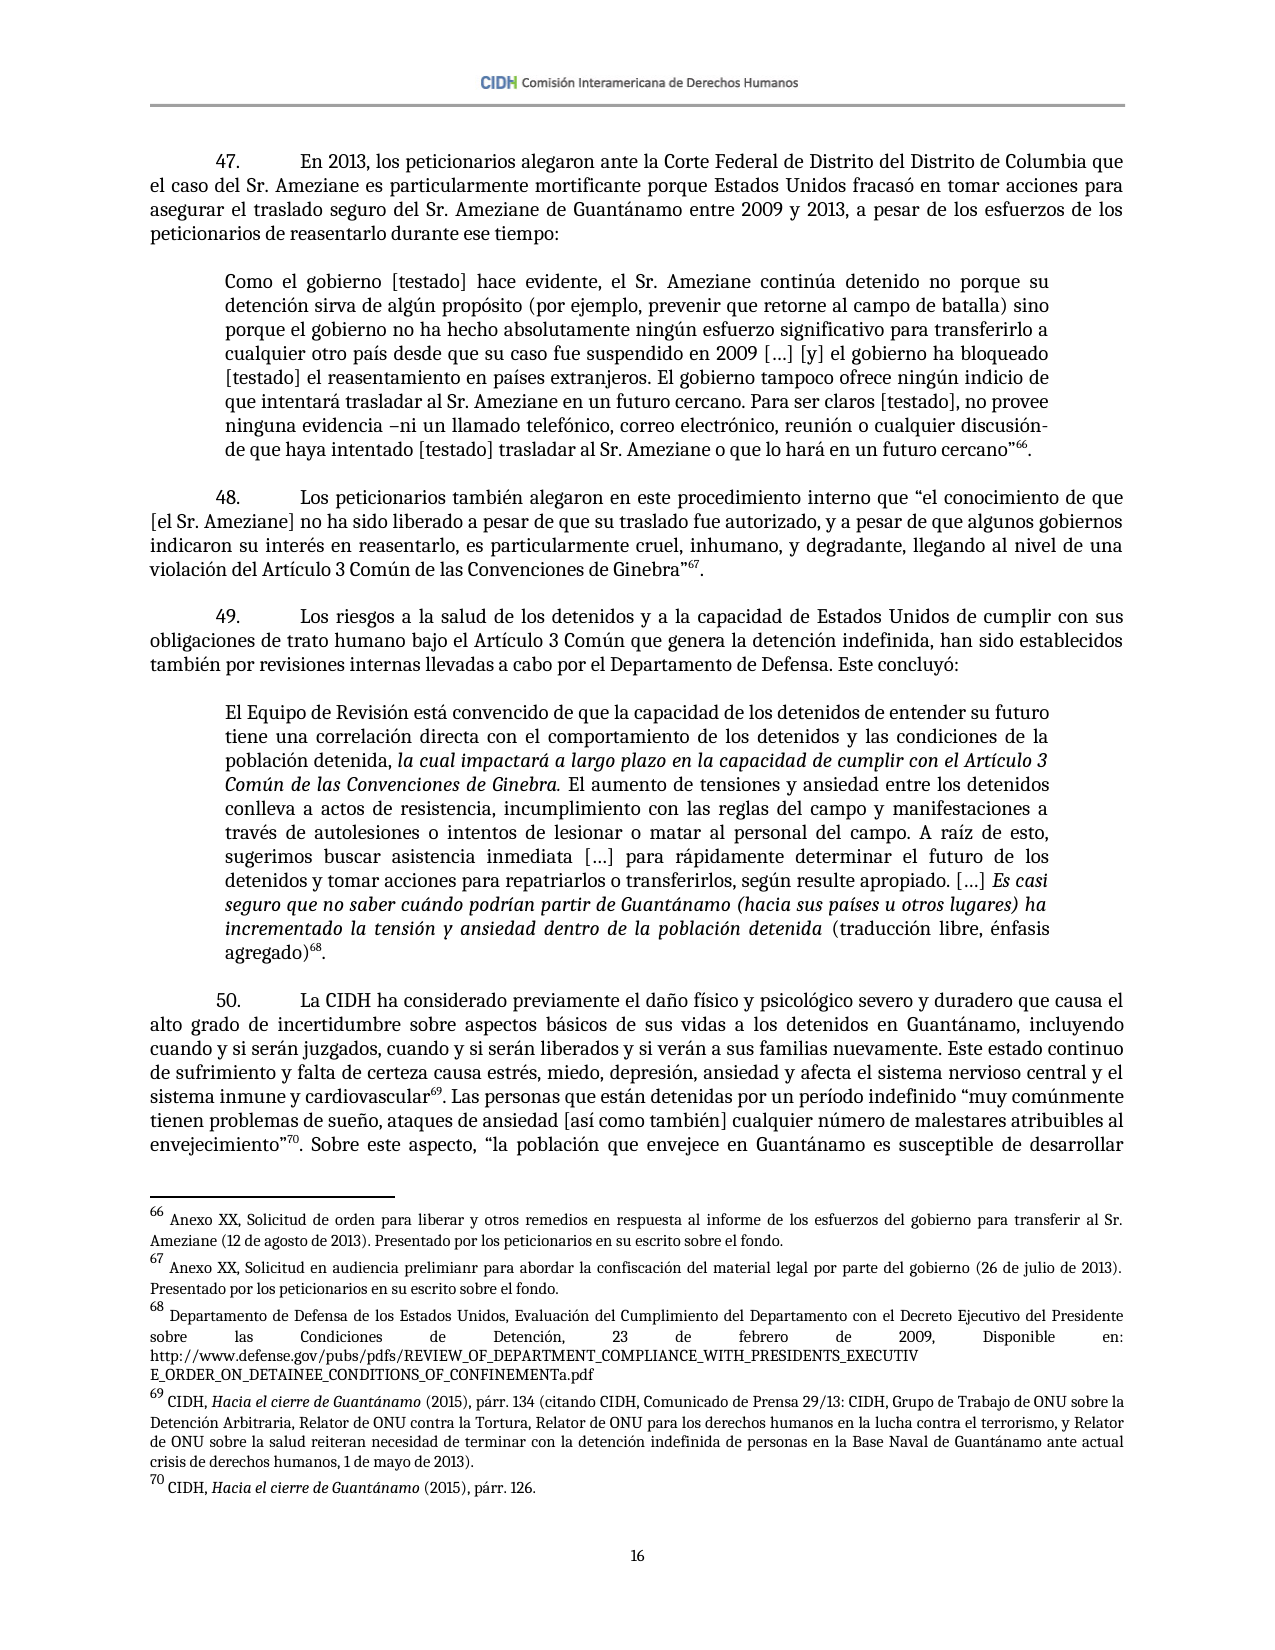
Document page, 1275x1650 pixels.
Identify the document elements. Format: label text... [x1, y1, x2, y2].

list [150, 988, 1125, 1156]
list El Equipo de Revisión está convencido de que la capacidad de los detenidos de entender su futuro tiene una correlación directa con el comportamiento de los detenidos y las condiciones de la población detenida, la cual impactará a largo plazo en la capacidad de cumplir con el Artículo 3 Común de las Convenciones de Ginebra. El aumento de tensiones y ansiedad entre los detenidos conlleva a actos de resistencia, incumplimiento con las reglas del campo y manifestaciones a través de autolesiones o intentos de lesionar o matar al personal del campo. A raíz de esto, sugerimos buscar asistencia inmediata […] para rápidamente determinar el futuro de los detenidos y tomar acciones para repatriarlos o transferirlos, según resulte apropiado. […] Es casi seguro que no saber cuándo podrían partir de Guantánamo (hacia sus países u otros lugares) ha incrementado la tensión y ansiedad dentro de la población detenida (traducción libre, énfasis agregado). [225, 701, 1050, 964]
list Como el gobierno [testado] hace evidente, el Sr. Ameziane continúa detenido no porque su detención sirva de algún propósito (por ejemplo, prevenir que retorne al campo de batalla) sino porque el gobierno no ha hecho absolutamente ningún esfuerzo significativo para transferirlo a cualquier otro país desde que su caso fue suspendido en 2009 […] [y] el gobierno ha bloqueado [testado] el reasentamiento en países extranjeros. El gobierno tampoco ofrece ningún indicio de que intentará trasladar al Sr. Ameziane en un futuro cercano. Para ser claros [testado], no provee ninguna evidencia –ni un llamado telefónico, correo electrónico, reunión o cualquier discusión- de que haya intentado [testado] trasladar al Sr. Ameziane o que lo hará en un futuro cercano”. [225, 270, 1050, 461]
list Los riesgos a la salud de los detenidos y a la capacidad de Estados Unidos de cumplir con sus obligaciones de trato humano bajo el Artículo 3 Común que genera la detención indefinida, han sido establecidos también por revisiones internas llevadas a cabo por el Departamento de Defensa. Este concluyó: [150, 605, 1125, 677]
picture [475, 75, 800, 91]
list En 2013, los peticionarios alegaron ante la Corte Federal de Distrito del Distrito de Columbia que el caso del Sr. Ameziane es particularmente mortificante porque Estados Unidos fracasó en tomar acciones para asegurar el traslado seguro del Sr. Ameziane de Guantánamo entre 2009 y 2013, a pesar de los esfuerzos de los peticionarios de reasentarlo durante ese tiempo: [150, 150, 1125, 246]
list Los peticionarios también alegaron en este procedimiento interno que “el conocimiento de que [el Sr. Ameziane] no ha sido liberado a pesar de que su traslado fue autorizado, y a pesar de que algunos gobiernos indicaron su interés en reasentarlo, es particularmente cruel, inhumano, y degradante, llegando al nivel de una violación del Artículo 3 Común de las Convenciones de Ginebra”. [150, 485, 1125, 581]
